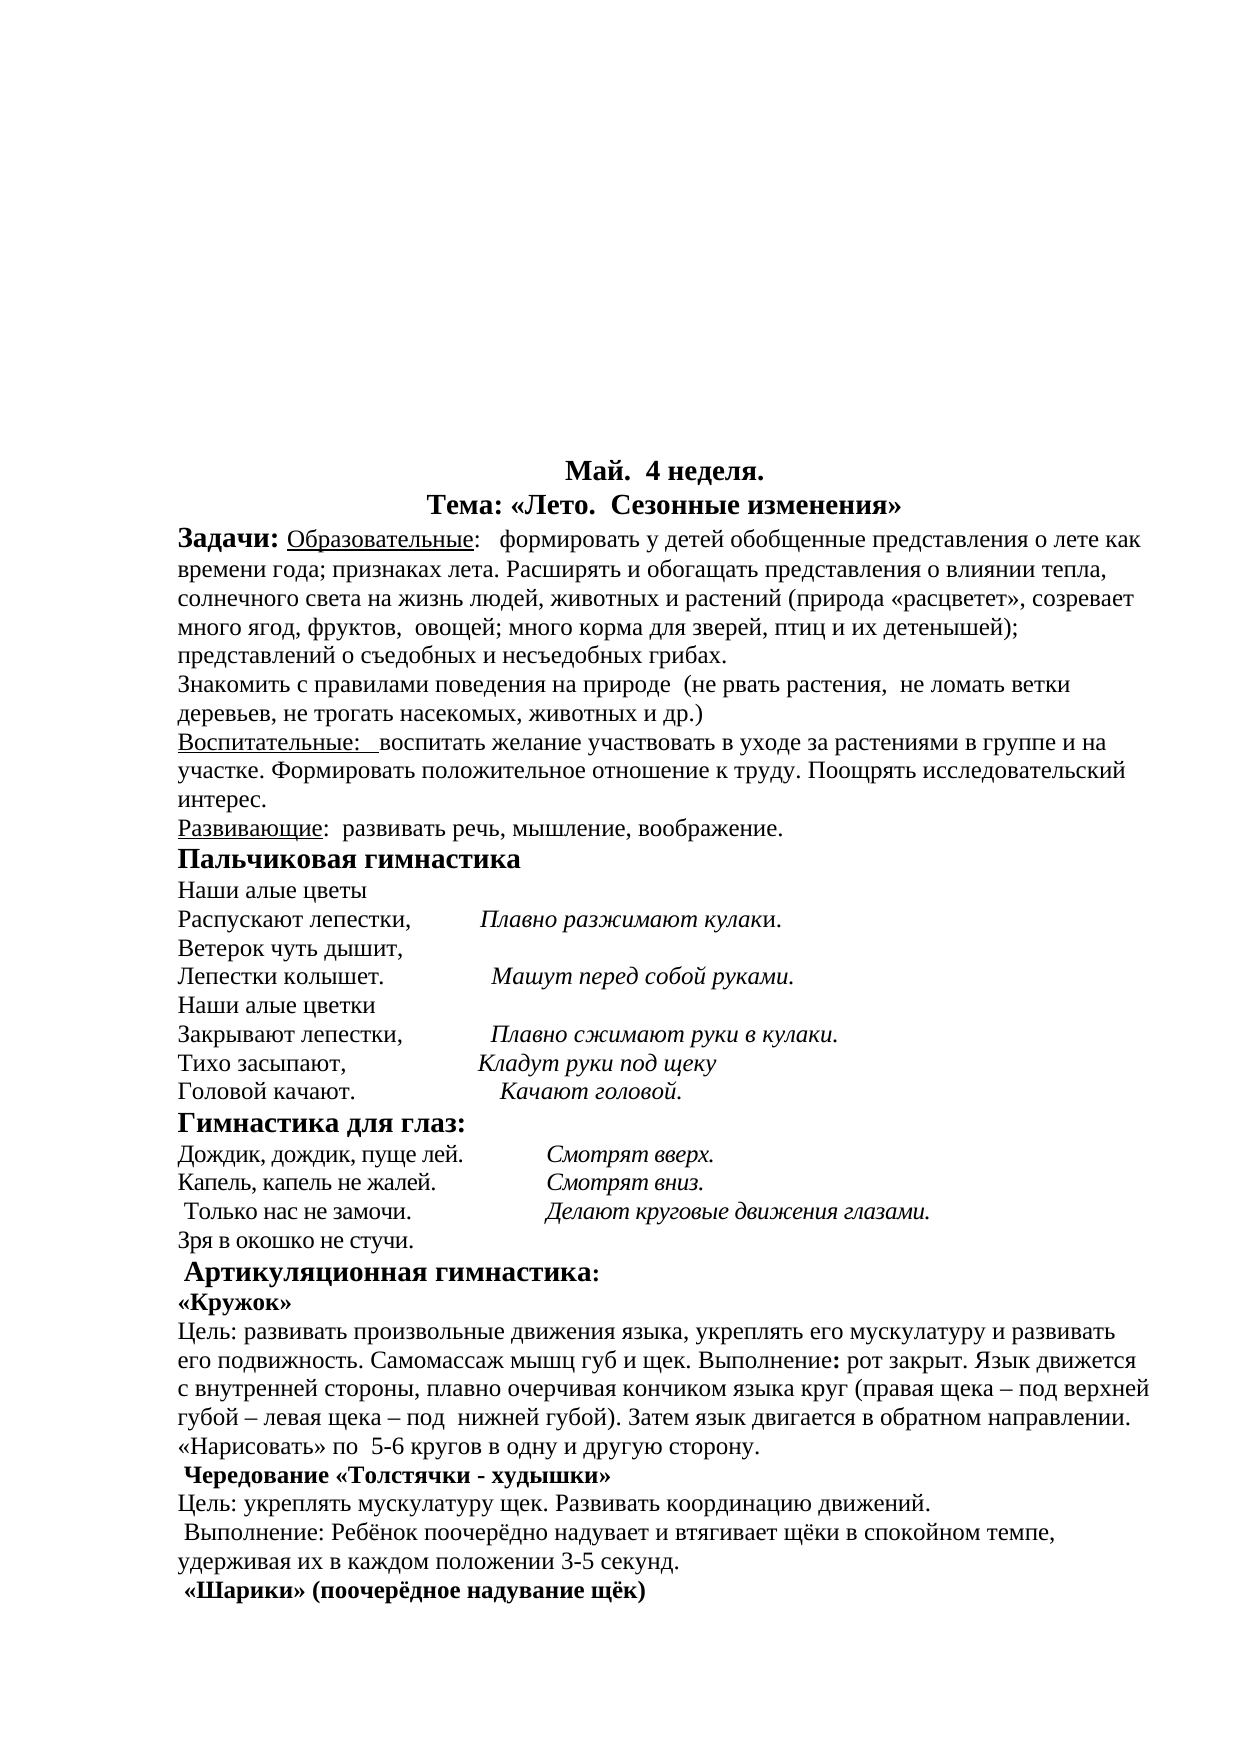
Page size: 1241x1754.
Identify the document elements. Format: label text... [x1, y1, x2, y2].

text Тема: «Лето. Сезонные изменения» [177, 487, 1152, 521]
text Воспитательные: воспитать желание участвовать в уходе за растениями в группе и на участке. Формировать положительное отношение к труду. Поощрять исследовательский интерес. [177, 727, 1152, 813]
text Пальчиковая гимнастика [177, 842, 1152, 875]
text Цель: укреплять мускулатуру щек. Развивать координацию движений. [177, 1488, 1152, 1517]
text Знакомить с правилами поведения на природе (не рвать растения, не ломать ветки деревьев, не трогать насекомых, животных и др.) [177, 669, 1152, 727]
text Выполнение: Ребёнок поочерёдно надувает и втягивает щёки в спокойном темпе, удерживая их в каждом положении 3-5 секунд. [177, 1517, 1152, 1575]
text «Шарики» (поочерёдное надувание щёк) [177, 1575, 1152, 1603]
text Артикуляционная гимнастика: [177, 1254, 1152, 1287]
text Наши алые цветы Распускают лепестки, Плавно разжимают кулаки. Ветерок чуть дышит, Лепестки колышет. Машут перед собой руками. Наши алые цветки Закрывают лепестки, Плавно сжимают руки в кулаки. Тихо засыпают, Кладут руки под щеку Головой качают. Качают головой. Гимнастика для глаз: [177, 875, 1152, 1139]
text Чередование «Толстячки - худышки» [177, 1460, 1152, 1488]
text Цель: развивать произвольные движения языка, укреплять его мускулатуру и развивать его подвижность. Самомассаж мышц губ и щек. Выполнение: рот закрыт. Язык движется с внутренней стороны, плавно очерчивая кончиком языка круг (правая щека – под верхней губой – левая щека – под нижней губой). Затем язык двигается в обратном направлении. «Нарисовать» по 5-6 кругов в одну и другую сторону. [177, 1316, 1152, 1460]
text Развивающие: развивать речь, мышление, воображение. [177, 813, 1152, 842]
text Май. 4 неделя. [177, 453, 1152, 487]
text «Кружок» [177, 1287, 1152, 1316]
text Дождик, дождик, пуще лей. Смотрят вверх. Капель, капель не жалей. Смотрят вниз. Только нас не замочи. Делают круговые движения глазами. Зря в окошко не стучи. [177, 1139, 1152, 1254]
text Задачи: Образовательные: формировать у детей обобщенные представления о лете как времени года; признаках лета. Расширять и обогащать представления о влиянии тепла, солнечного света на жизнь людей, животных и растений (природа «расцветет», созревает много ягод, фруктов, овощей; много корма для зверей, птиц и их детенышей); представлений о съедобных и несъедобных грибах. [177, 521, 1152, 669]
